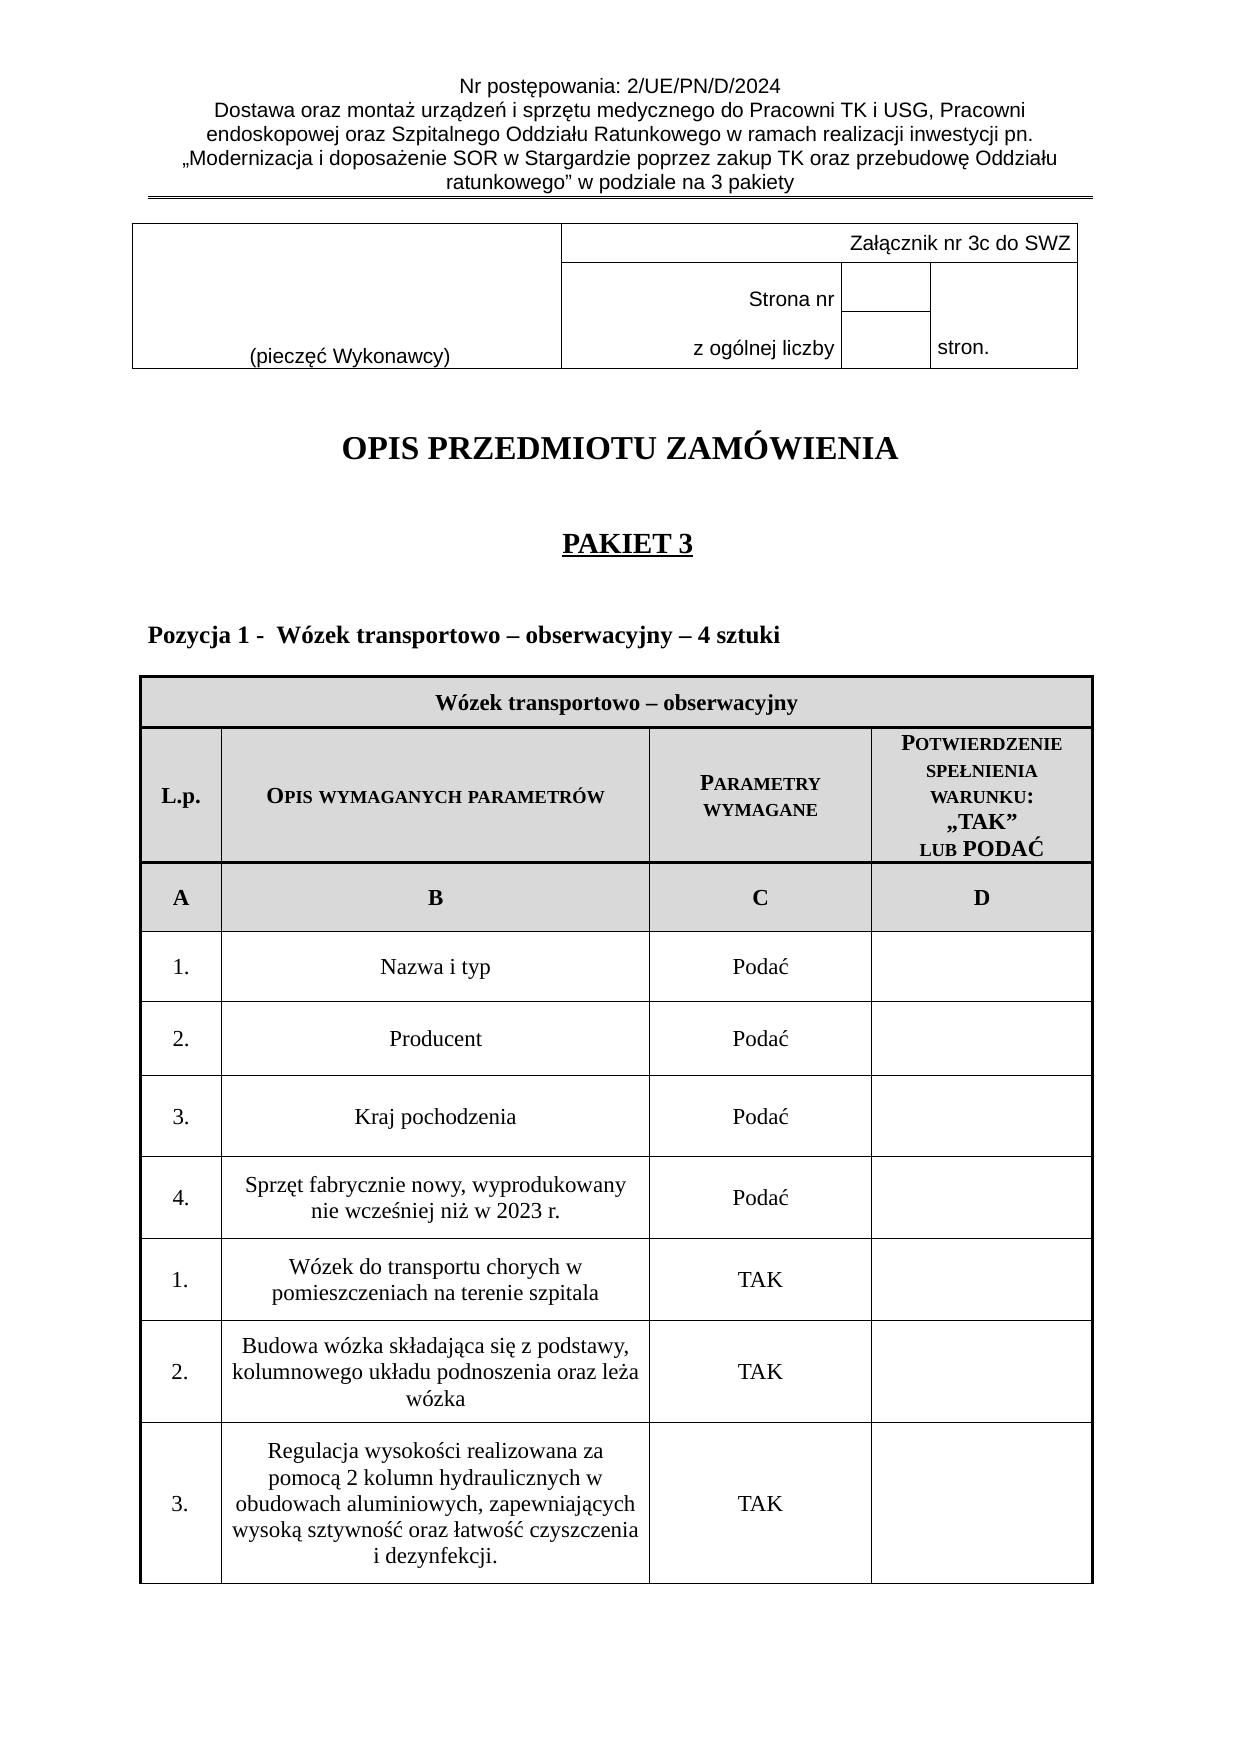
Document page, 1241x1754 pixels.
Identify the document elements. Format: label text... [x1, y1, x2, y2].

text PAKIET 3 [88, 526, 1166, 560]
table_cell B [222, 864, 649, 931]
table_header (pieczęć Wykonawcy) [133, 224, 561, 368]
table_cell [872, 1076, 1091, 1156]
table_cell stron. [931, 263, 1077, 368]
table_cell [872, 1423, 1091, 1583]
table_cell 1. [142, 932, 221, 1001]
table_cell [842, 263, 930, 311]
table_cell 3. [142, 1076, 221, 1156]
table_cell Podać [650, 1157, 871, 1238]
table_cell Podać [650, 1076, 871, 1156]
table_cell 2. [142, 1002, 221, 1074]
table_cell 4. [142, 1157, 221, 1238]
table_cell [872, 932, 1091, 1001]
table_cell Producent [222, 1002, 649, 1074]
table_cell Sprzęt fabrycznie nowy, wyprodukowany nie wcześniej niż w 2023 r. [222, 1157, 649, 1238]
text OPIS PRZEDMIOTU ZAMÓWIENIA [148, 428, 1093, 466]
table_cell Opis wymaganych parametrów [222, 729, 649, 861]
table_cell [872, 1321, 1091, 1422]
table_cell [142, 1423, 221, 1583]
table_header Wózek transportowo – obserwacyjny [142, 678, 1091, 726]
table_cell [872, 1157, 1091, 1238]
table_cell C [650, 864, 871, 931]
table_cell [142, 1239, 221, 1320]
table_cell [142, 1321, 221, 1422]
table_cell TAK [650, 1239, 871, 1320]
table_cell Kraj pochodzenia [222, 1076, 649, 1156]
table_cell Wózek do transportu chorych w pomieszczeniach na terenie szpitala [222, 1239, 649, 1320]
table_cell Nazwa i typ [222, 932, 649, 1001]
table_cell TAK [650, 1321, 871, 1422]
table_cell Parametry wymagane [650, 729, 871, 861]
table_cell Podać [650, 932, 871, 1001]
table_cell Regulacja wysokości realizowana za pomocą 2 kolumn hydraulicznych w obudowach aluminiowych, zapewniających wysoką sztywność oraz łatwość czyszczenia i dezynfekcji. [222, 1423, 649, 1583]
table_cell [872, 1239, 1091, 1320]
table_cell A [142, 864, 221, 931]
table_cell Budowa wózka składająca się z podstawy, kolumnowego układu podnoszenia oraz leża wózka [222, 1321, 649, 1422]
table_cell TAK [650, 1423, 871, 1583]
text Pozycja 1 - Wózek transportowo – obserwacyjny – 4 sztuki [88, 620, 1166, 649]
table_cell Podać [650, 1002, 871, 1074]
table_cell D [872, 864, 1091, 931]
table_cell [872, 1002, 1091, 1074]
table_cell z ogólnej liczby [562, 311, 841, 368]
table_cell L.p. [142, 729, 221, 861]
table_cell [842, 312, 930, 368]
table_header Załącznik nr 3c do SWZ [562, 224, 1077, 262]
table_cell Strona nr [562, 263, 841, 311]
table_cell Potwierdzenie spełnienia warunku: „TAK” lub PODAĆ [872, 729, 1091, 861]
